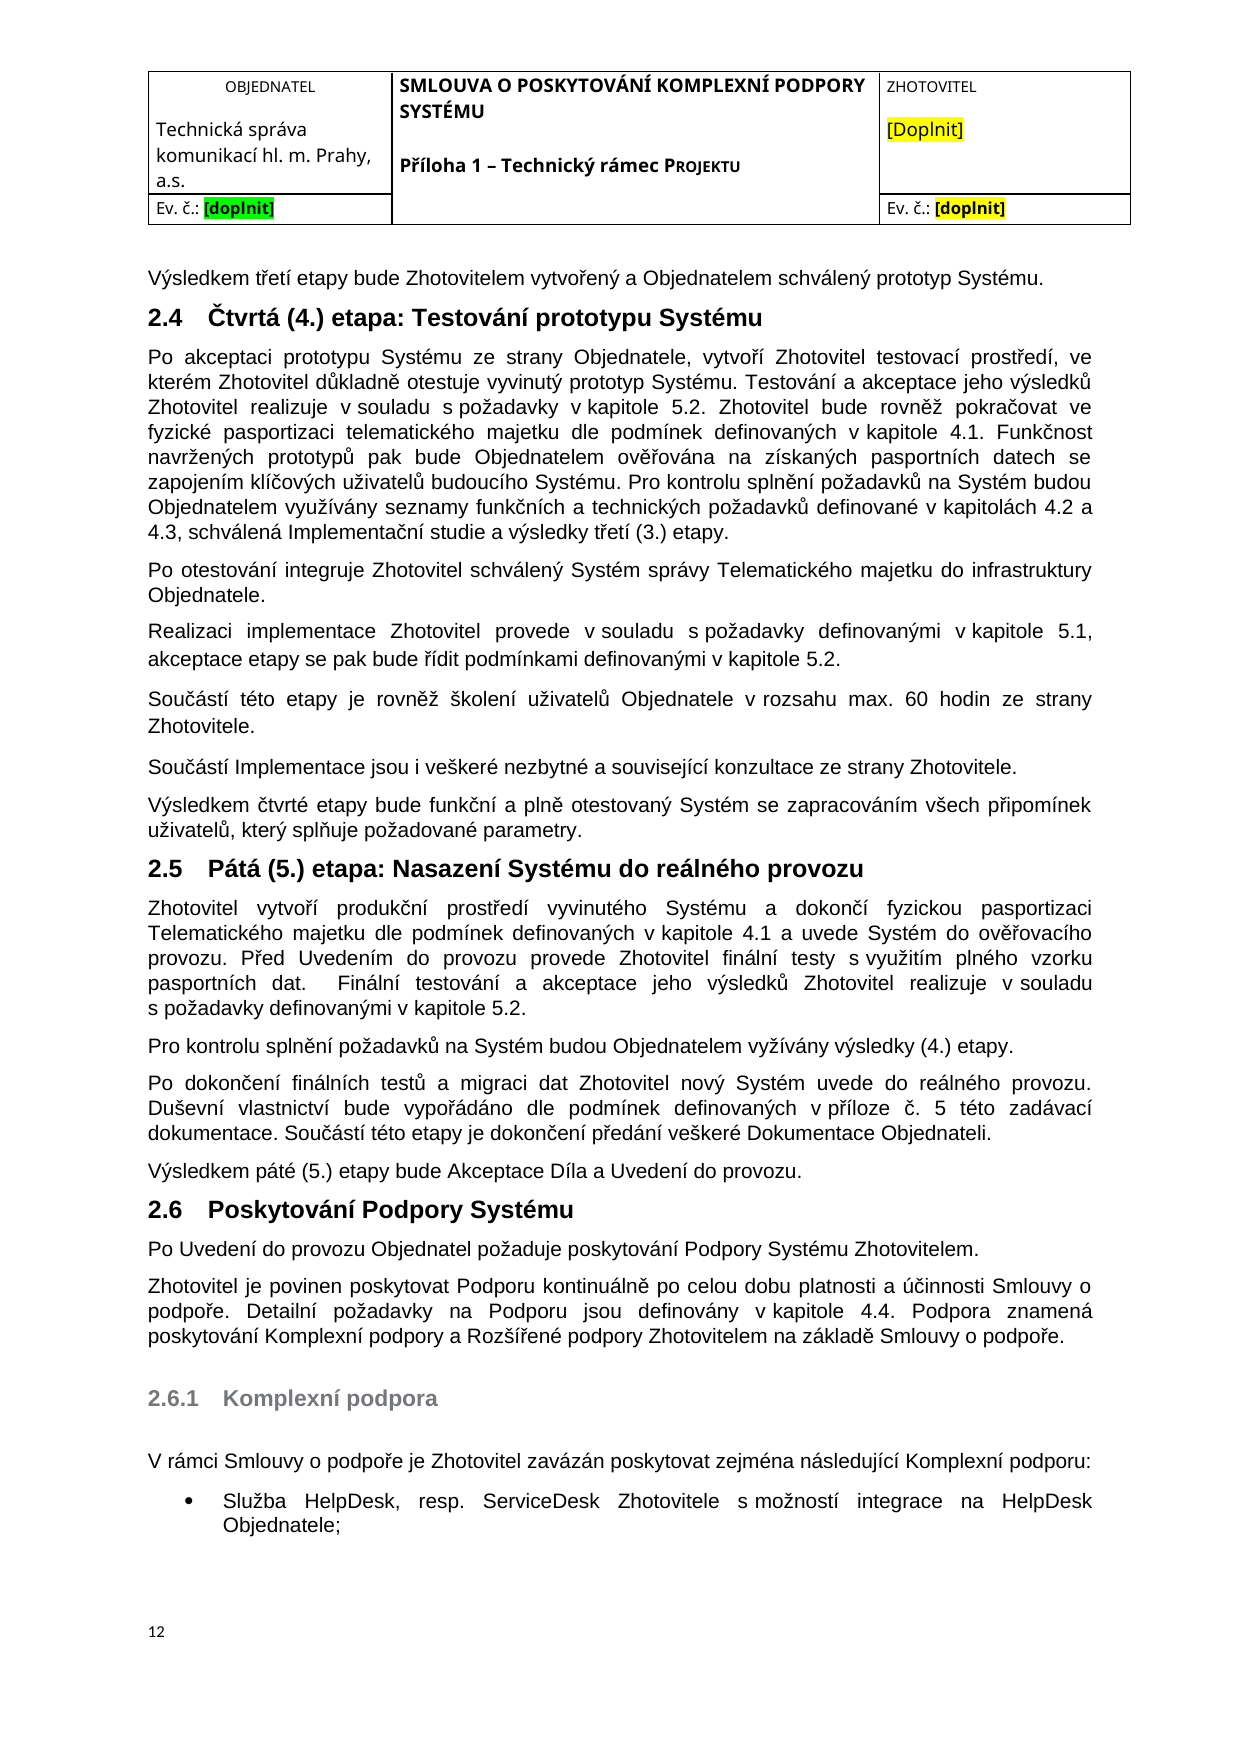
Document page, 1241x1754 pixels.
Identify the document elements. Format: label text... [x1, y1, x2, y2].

text V rámci Smlouvy o podpoře je Zhotovitel zavázán poskytovat zejména následující Komplexní podporu: [148, 1449, 1093, 1473]
subtitle Poskytování Podpory Systému [148, 1195, 1093, 1224]
text Zhotovitel je povinen poskytovat Podporu kontinuálně po celou dobu platnosti a účinnosti Smlouvy o podpoře. Detailní požadavky na Podporu jsou definovány v kapitole 4.4. Podpora znamená poskytování Komplexní podpory a Rozšířené podpory Zhotovitelem na základě Smlouvy o podpoře. [148, 1273, 1093, 1348]
text Po dokončení finálních testů a migraci dat Zhotovitel nový Systém uvede do reálného provozu. Duševní vlastnictví bude vypořádáno dle podmínek definovaných v příloze č. 5 této zadávací dokumentace. Součástí této etapy je dokončení předání veškeré Dokumentace Objednateli. [148, 1070, 1093, 1145]
text Součástí této etapy je rovněž školení uživatelů Objednatele v rozsahu max. 60 hodin ze strany Zhotovitele. [148, 686, 1093, 738]
text Zhotovitel vytvoří produkční prostředí vyvinutého Systému a dokončí fyzickou pasportizaci Telematického majetku dle podmínek definovaných v kapitole 4.1 a uvede Systém do ověřovacího provozu. Před Uvedením do provozu provede Zhotovitel finální testy s využitím plného vzorku pasportních dat. Finální testování a akceptace jeho výsledků Zhotovitel realizuje v souladu s požadavky definovanými v kapitole 5.2. [148, 895, 1093, 1020]
text Součástí Implementace jsou i veškeré nezbytné a související konzultace ze strany Zhotovitele. [148, 754, 1093, 779]
text Realizaci implementace Zhotovitel provede v souladu s požadavky definovanými v kapitole 5.1, akceptace etapy se pak bude řídit podmínkami definovanými v kapitole 5.2. [148, 619, 1093, 670]
subtitle Pátá (5.) etapa: Nasazení Systému do reálného provozu [148, 854, 1093, 883]
text Výsledkem páté (5.) etapy bude Akceptace Díla a Uvedení do provozu. [148, 1158, 1093, 1183]
text Pro kontrolu splnění požadavků na Systém budou Objednatelem vyžívány výsledky (4.) etapy. [148, 1033, 1093, 1058]
text Po akceptaci prototypu Systému ze strany Objednatele, vytvoří Zhotovitel testovací prostředí, ve kterém Zhotovitel důkladně otestuje vyvinutý prototyp Systému. Testování a akceptace jeho výsledků Zhotovitel realizuje v souladu s požadavky v kapitole 5.2. Zhotovitel bude rovněž pokračovat ve fyzické pasportizaci telematického majetku dle podmínek definovaných v kapitole 4.1. Funkčnost navržených prototypů pak bude Objednatelem ověřována na získaných pasportních datech se zapojením klíčových uživatelů budoucího Systému. Pro kontrolu splnění požadavků na Systém budou Objednatelem využívány seznamy funkčních a technických požadavků definované v kapitolách 4.2 a 4.3, schválená Implementační studie a výsledky třetí (3.) etapy. [148, 344, 1093, 544]
text Výsledkem třetí etapy bude Zhotovitelem vytvořený a Objednatelem schválený prototyp Systému. [148, 265, 1093, 290]
list Služba HelpDesk, resp. ServiceDesk Zhotovitele s možností integrace na HelpDesk Objednatele; [185, 1489, 1093, 1537]
subtitle Čtvrtá (4.) etapa: Testování prototypu Systému [148, 303, 1093, 331]
text Po Uvedení do provozu Objednatel požaduje poskytování Podpory Systému Zhotovitelem. [148, 1236, 1093, 1260]
text Výsledkem čtvrté etapy bude funkční a plně otestovaný Systém se zapracováním všech připomínek uživatelů, který splňuje požadované parametry. [148, 791, 1093, 841]
text Po otestování integruje Zhotovitel schválený Systém správy Telematického majetku do infrastruktury Objednatele. [148, 556, 1093, 606]
subtitle Komplexní podpora [148, 1385, 1093, 1412]
